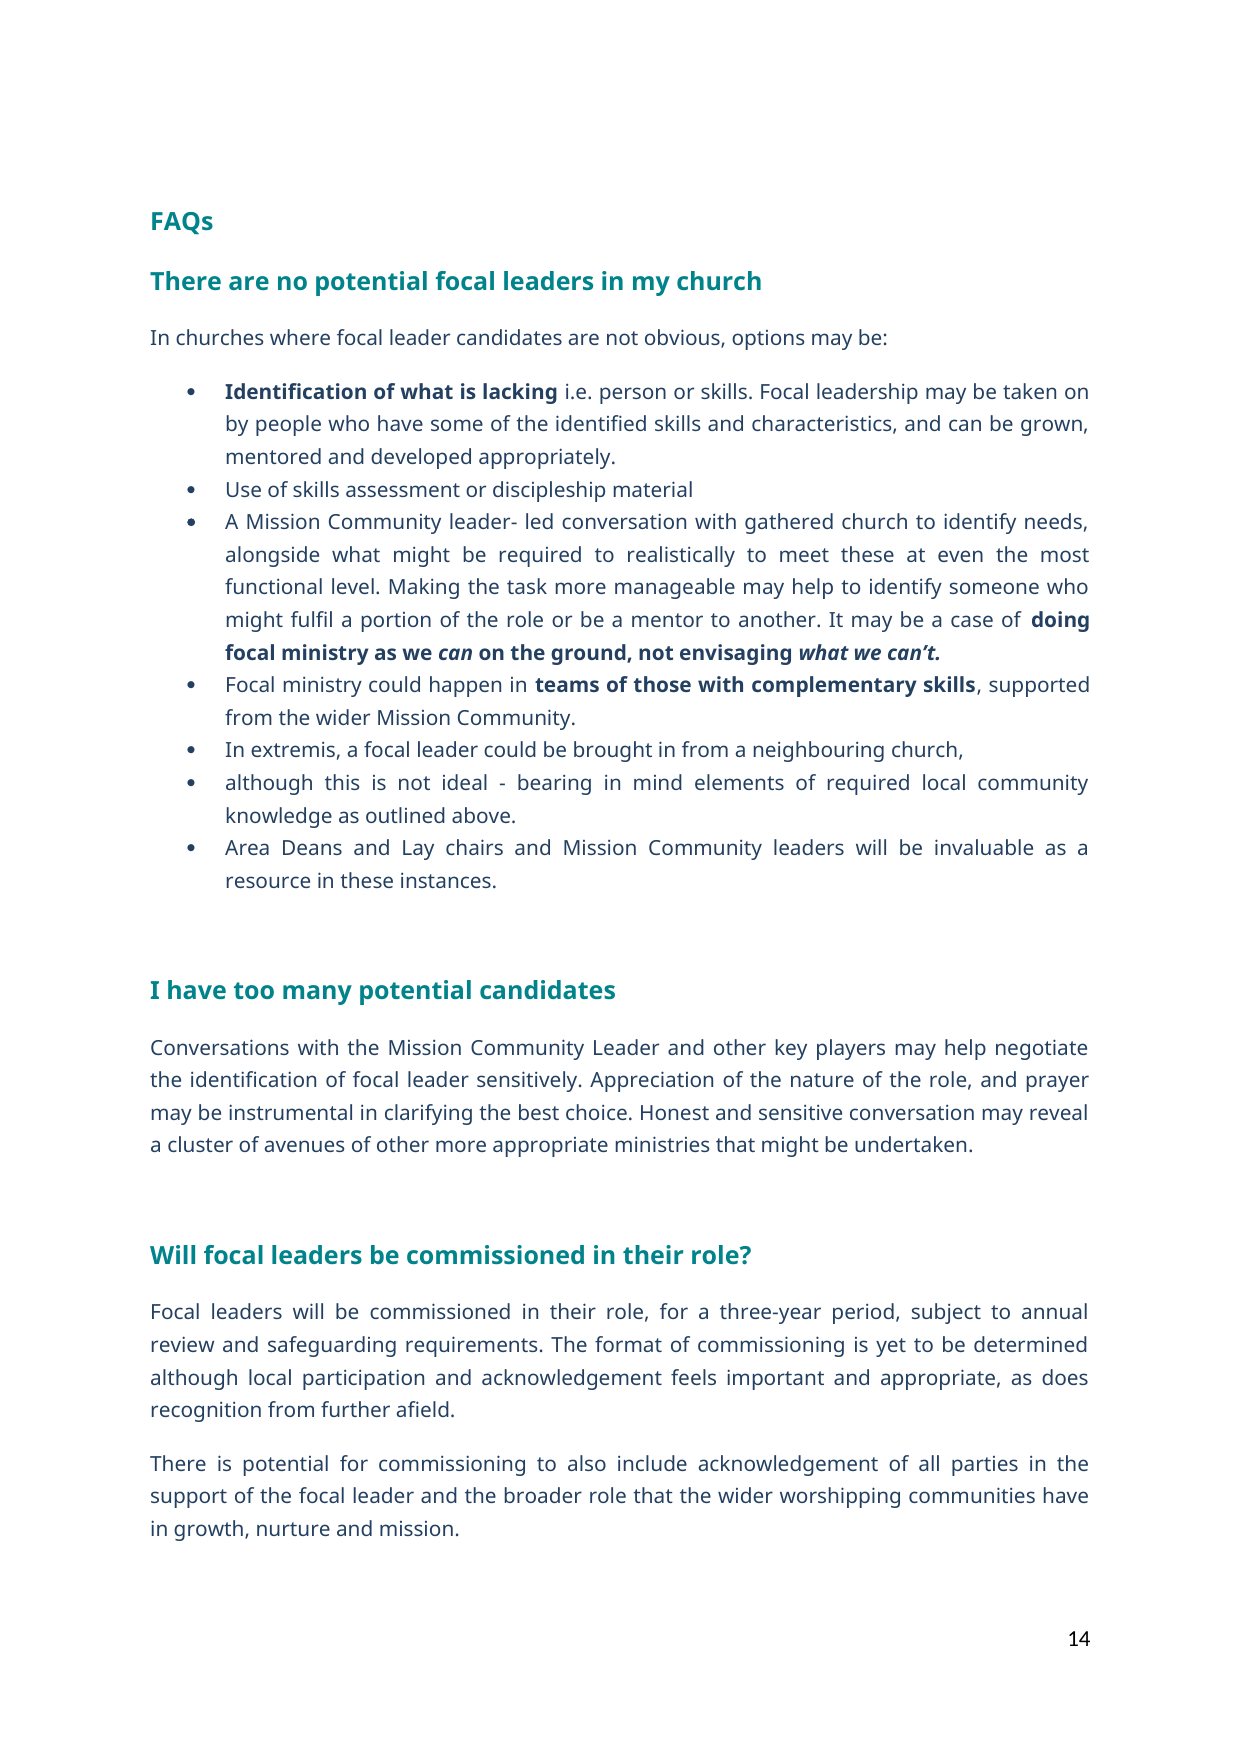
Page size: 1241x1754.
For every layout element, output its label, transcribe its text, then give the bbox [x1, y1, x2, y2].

list although this is not ideal - bearing in mind elements of required local community knowledge as outlined above. [187, 768, 1090, 829]
text FAQs [150, 203, 1090, 237]
list Area Deans and Lay chairs and Mission Community leaders will be invaluable as a resource in these instances. [187, 833, 1090, 894]
text In churches where focal leader candidates are not obvious, options may be: [150, 323, 1090, 352]
text There is potential for commissioning to also include acknowledgement of all parties in the support of the focal leader and the broader role that the wider worshipping communities have in growth, nurture and mission. [150, 1449, 1090, 1542]
text Conversations with the Mission Community Leader and other key players may help negotiate the identification of focal leader sensitively. Appreciation of the nature of the role, and prayer may be instrumental in clarifying the best choice. Honest and sensitive conversation may reveal a cluster of avenues of other more appropriate ministries that might be undertaken. [150, 1033, 1090, 1159]
text Will focal leaders be commissioned in their role? [150, 1237, 1090, 1272]
list Focal ministry could happen in teams of those with complementary skills, supported from the wider Mission Community. [187, 670, 1090, 731]
list In extremis, a focal leader could be brought in from a neighbouring church, [187, 736, 1090, 764]
list A Mission Community leader- led conversation with gathered church to identify needs, alongside what might be required to realistically to meet these at even the most functional level. Making the task more manageable may help to identify someone who might fulfil a portion of the role or be a mentor to another. It may be a case of doing focal ministry as we can on the ground, not envisaging what we can’t. [187, 507, 1090, 666]
text I have too many potential candidates [150, 973, 1090, 1007]
list Identification of what is lacking i.e. person or skills. Focal leadership may be taken on by people who have some of the identified skills and characteristics, and can be grown, mentored and developed appropriately. [187, 377, 1090, 471]
text Focal leaders will be commissioned in their role, for a three-year period, subject to annual review and safeguarding requirements. The format of commissioning is yet to be determined although local participation and acknowledgement feels important and appropriate, as does recognition from further afield. [150, 1297, 1090, 1424]
list Use of skills assessment or discipleship material [187, 475, 1090, 503]
text There are no potential focal leaders in my church [150, 263, 1090, 297]
